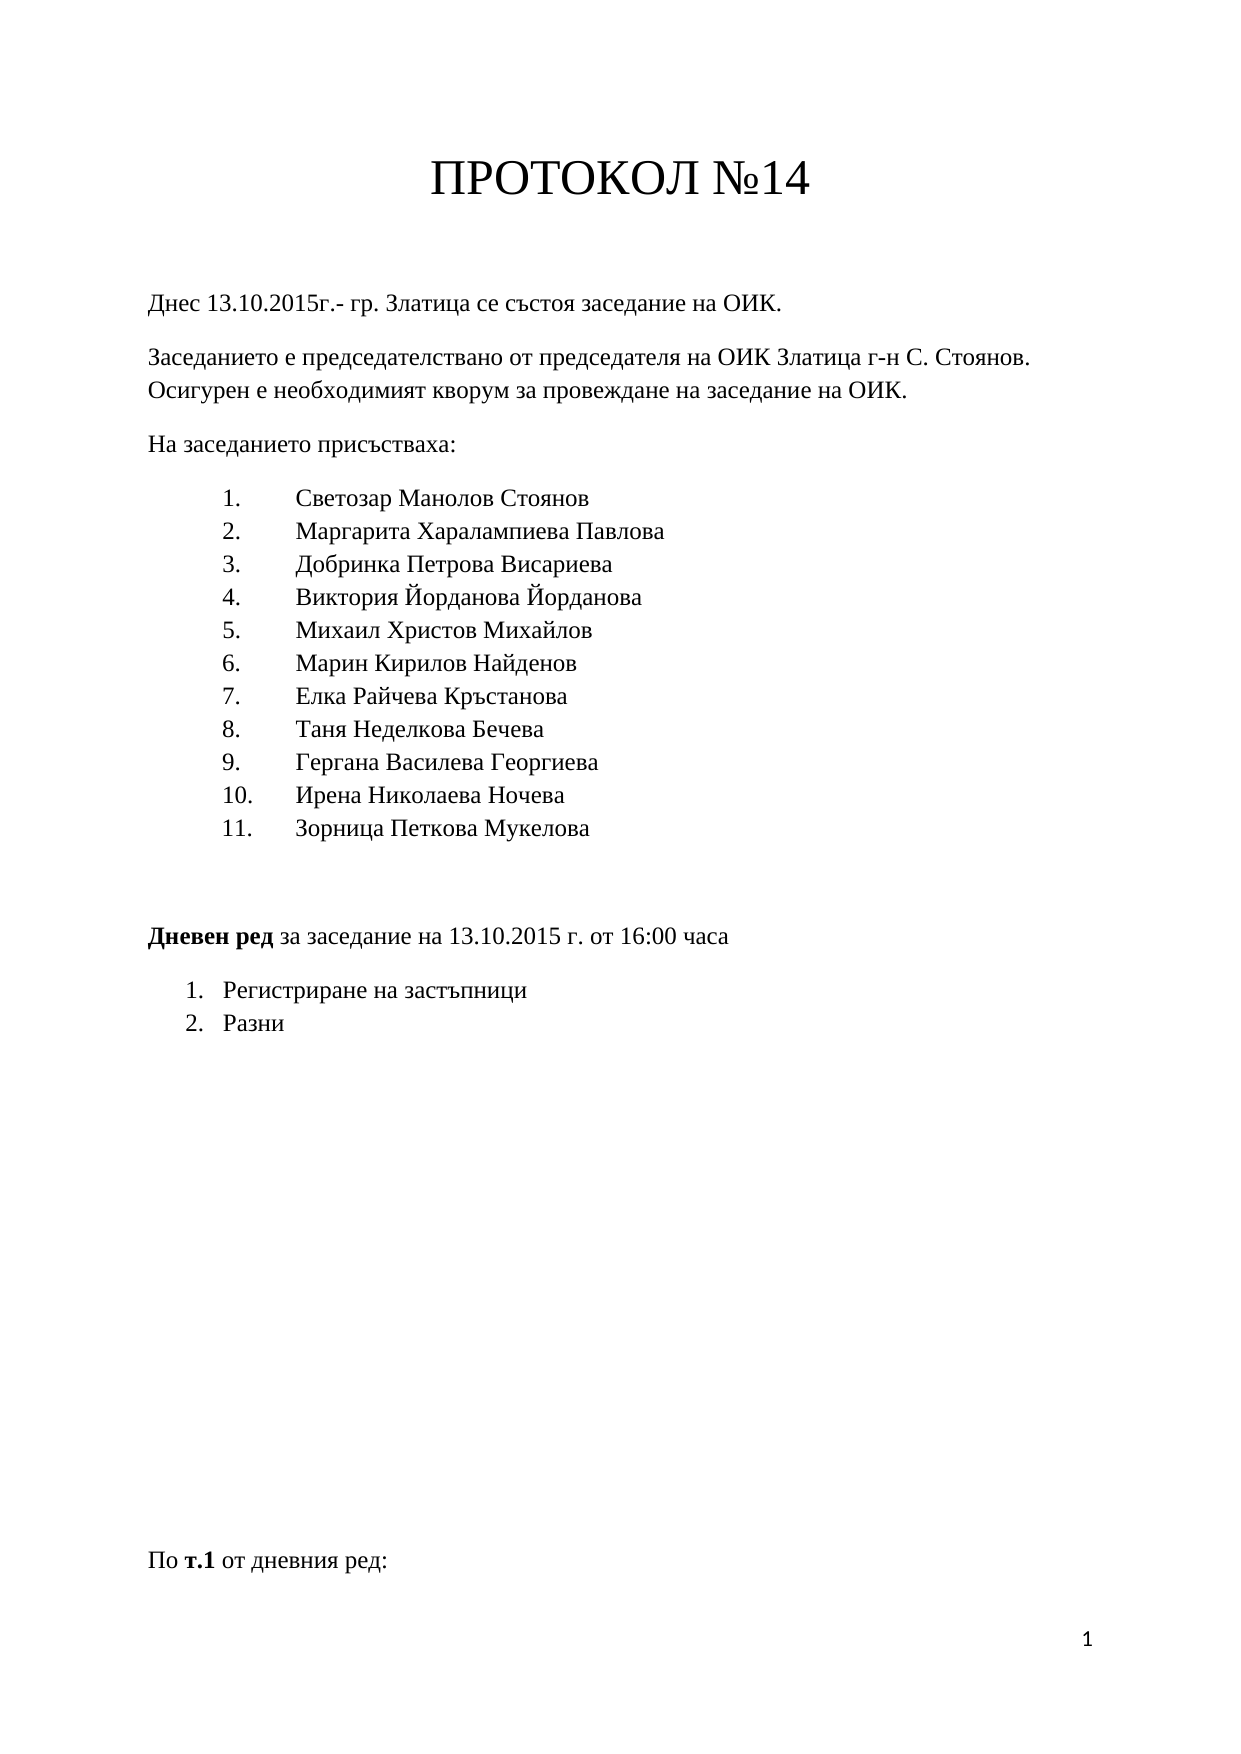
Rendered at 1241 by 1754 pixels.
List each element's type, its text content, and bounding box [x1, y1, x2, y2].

list Светозар Манолов Стоянов [222, 483, 1093, 512]
list Елка Райчева Кръстанова [222, 681, 1093, 710]
text Заседанието е председателствано от председателя на ОИК Златица г-н С. Стоянов. Осигурен е необходимият кворум за провеждане на заседание на ОИК. [148, 342, 1093, 404]
text По т.1 от дневния ред: [148, 1545, 1093, 1574]
list Михаил Христов Михайлов [222, 615, 1093, 644]
text Днес 13.10.2015г.- гр. Златица се състоя заседание на ОИК. [148, 288, 1093, 317]
text ПРОТОКОЛ №14 [148, 148, 1093, 205]
list Маргарита Харалампиева Павлова [222, 516, 1093, 545]
list Разни [185, 1008, 1093, 1036]
list Марин Кирилов Найденов [222, 648, 1093, 677]
list Гергана Василева Георгиева [222, 747, 1093, 776]
list Зорница Петкова Мукелова [221, 813, 1093, 842]
text На заседанието присъстваха: [148, 429, 1093, 458]
text Дневен ред за заседание на 13.10.2015 г. от 16:00 часа [148, 921, 1093, 949]
list Ирена Николаева Ночева [222, 780, 1093, 809]
list Добринка Петрова Висариева [222, 549, 1093, 578]
list Виктория Йорданова Йорданова [222, 582, 1093, 611]
list Таня Неделкова Бечева [222, 714, 1093, 743]
list Регистриране на застъпници [185, 975, 1093, 1003]
